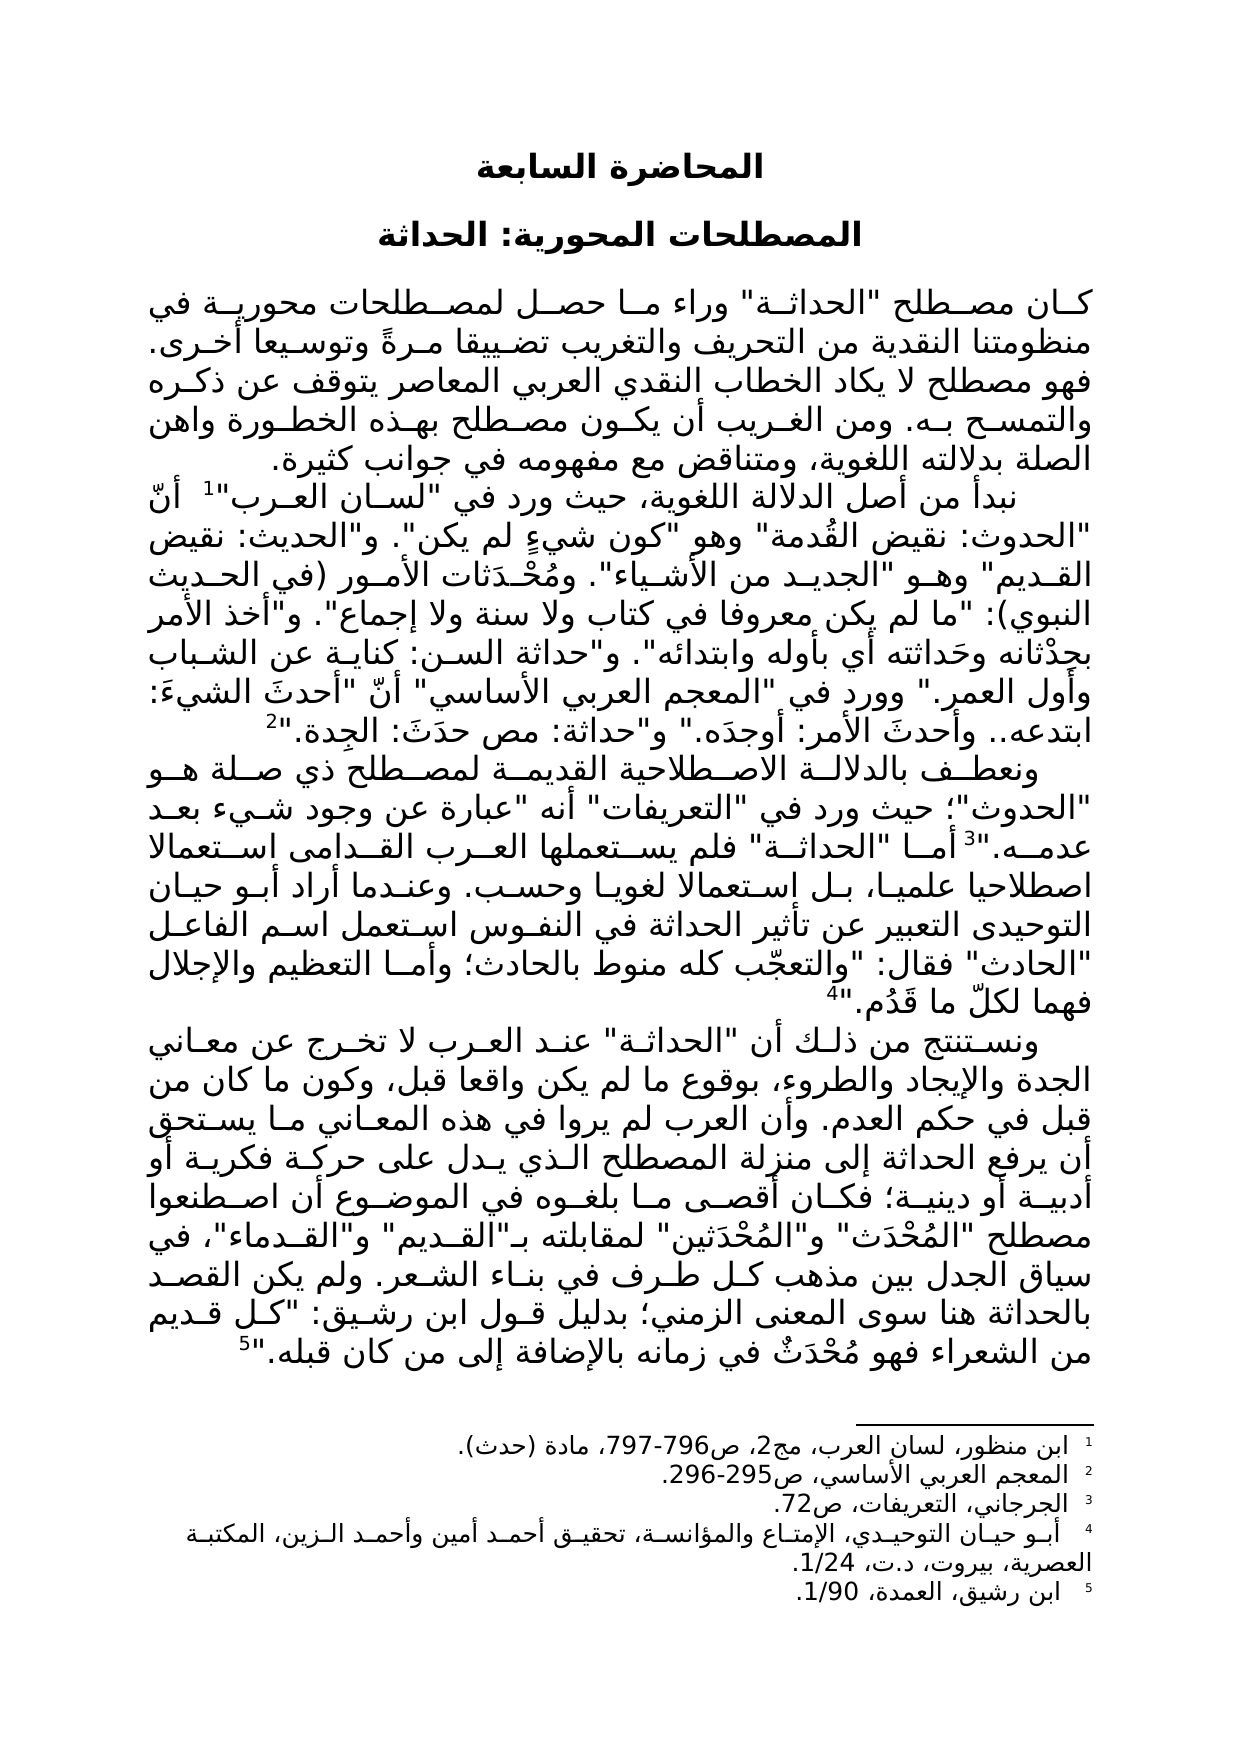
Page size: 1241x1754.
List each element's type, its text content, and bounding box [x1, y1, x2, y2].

text المصطلحات المحورية: الحداثة [148, 216, 1093, 254]
text ونعطف بالدلالة الاصطلاحية القديمة لمصطلح ذي صلة هو "الحدوث"؛ حيث ورد في "التعريفات" أنه "عبارة عن وجود شيء بعد عدمه." أما "الحداثة" فلم يستعملها العرب القدامى استعمالا اصطلاحيا علميا، بل استعمالا لغويا وحسب. وعندما أراد أبو حيان التوحيدى التعبير عن تأثير الحداثة في النفوس استعمل اسم الفاعل "الحادث" فقال: "والتعجّب كله منوط بالحادث؛ وأما التعظيم والإجلال فهما لكلّ ما قَدُم." [148, 750, 1093, 1022]
text المحاضرة السابعة [148, 148, 1093, 186]
text كان مصطلح "الحداثة" وراء ما حصل لمصطلحات محورية في منظومتنا النقدية من التحريف والتغريب تضييقا مرةً وتوسيعا أخرى. فهو مصطلح لا يكاد الخطاب النقدي العربي المعاصر يتوقف عن ذكره والتمسح به. ومن الغريب أن يكون مصطلح بهذه الخطورة واهن الصلة بدلالته اللغوية، ومتناقض مع مفهومه في جوانب كثيرة. [148, 284, 1093, 478]
text ونستنتج من ذلك أن "الحداثة" عند العرب لا تخرج عن معاني الجدة والإيجاد والطروء، بوقوع ما لم يكن واقعا قبل، وكون ما كان من قبل في حكم العدم. وأن العرب لم يروا في هذه المعاني ما يستحق أن يرفع الحداثة إلى منزلة المصطلح الذي يدل على حركة فكرية أو أدبية أو دينية؛ فكان أقصى ما بلغوه في الموضوع أن اصطنعوا مصطلح "المُحْدَث" و"المُحْدَثين" لمقابلته بـ"القديم" و"القدماء"، في سياق الجدل بين مذهب كل طرف في بناء الشعر. ولم يكن القصد بالحداثة هنا سوى المعنى الزمني؛ بدليل قول ابن رشيق: "كل قديم من الشعراء فهو مُحْدَثٌ في زمانه بالإضافة إلى من كان قبله." [148, 1022, 1093, 1372]
text نبدأ من أصل الدلالة اللغوية، حيث ورد في "لسان العرب" أنّ "الحدوث: نقيض القُدمة" وهو "كون شيءٍ لم يكن". و"الحديث: نقيض القديم" وهو "الجديد من الأشياء". ومُحْدَثات الأمور (في الحديث النبوي): "ما لم يكن معروفا في كتاب ولا سنة ولا إجماع". و"أخذ الأمر بحِدْثانه وحَداثته أي بأوله وابتدائه". و"حداثة السن: كناية عن الشباب وأول العمر." وورد في "المعجم العربي الأساسي" أنّ "أحدثَ الشيءَ: ابتدعه.. وأحدثَ الأمر: أوجدَه." و"حداثة: مص حدَثَ: الجِدة." [148, 478, 1093, 750]
